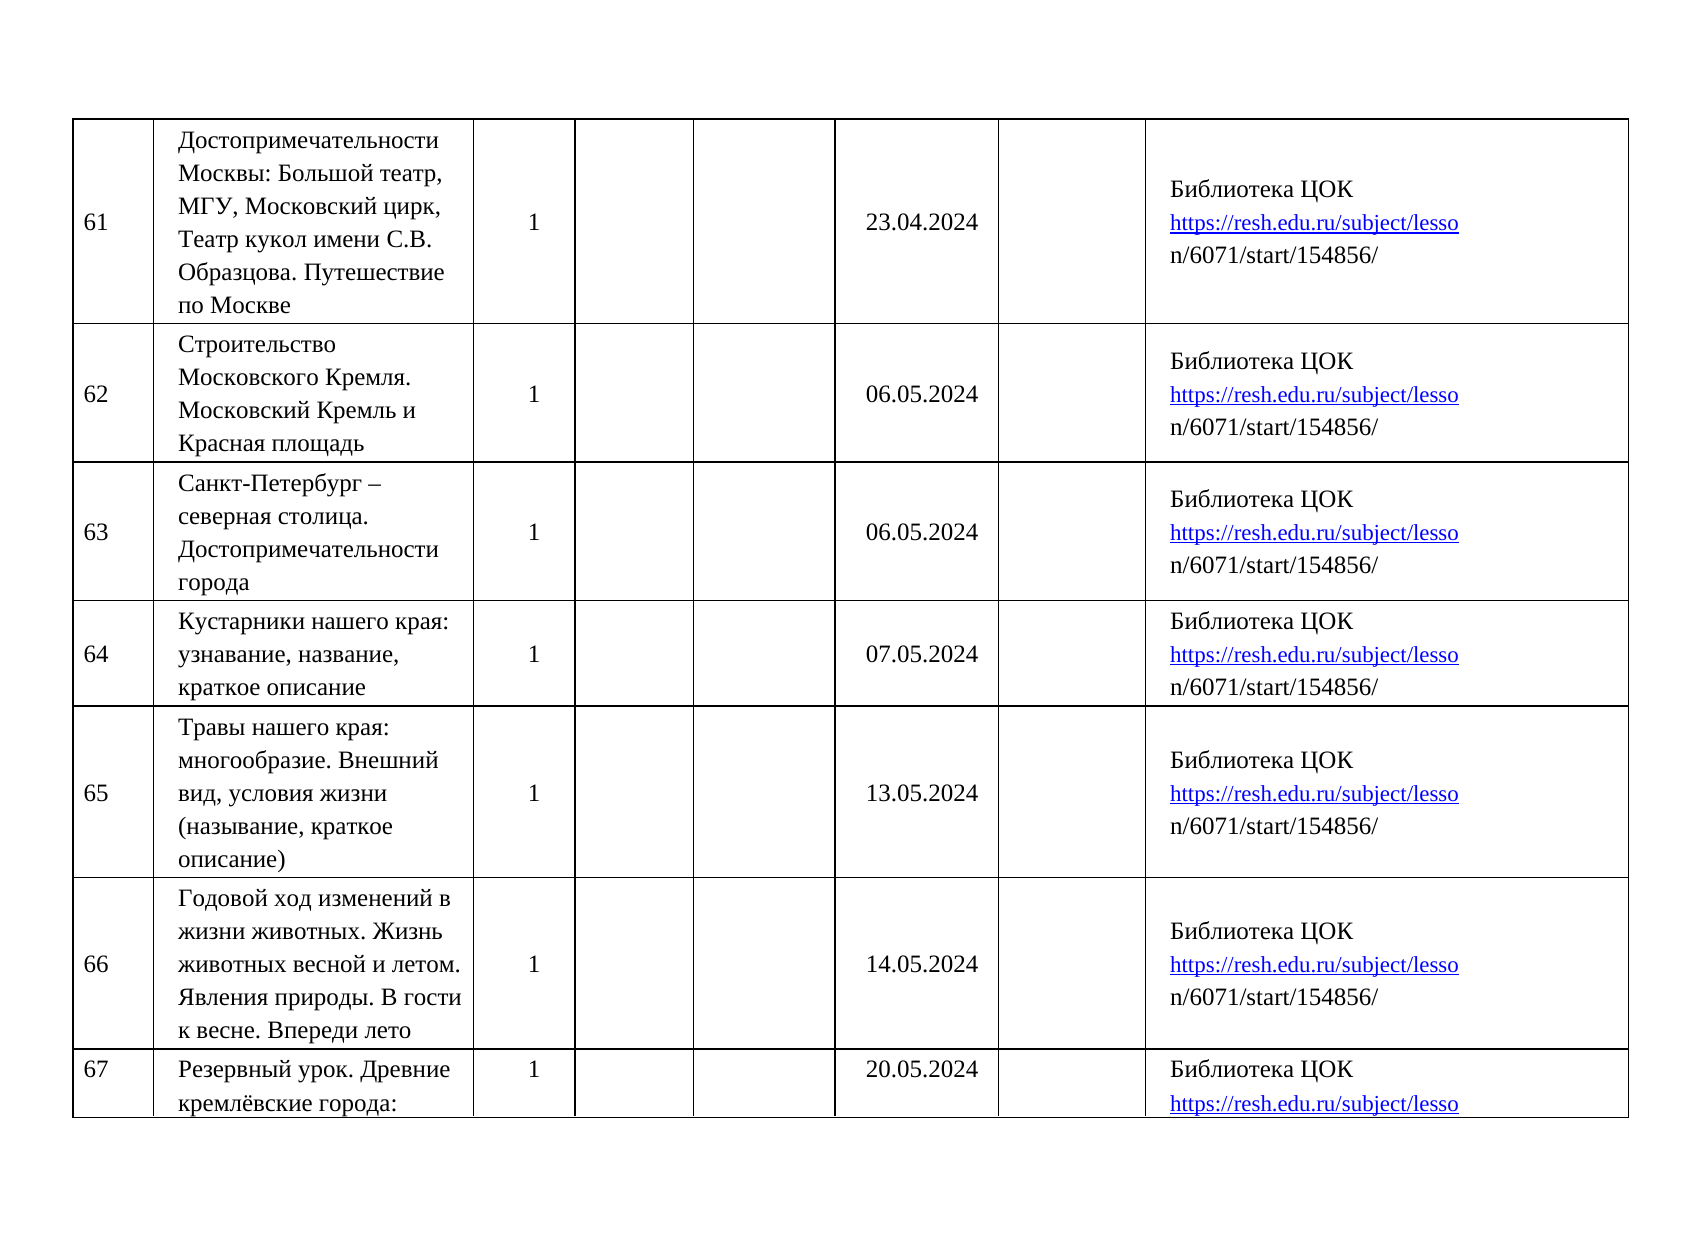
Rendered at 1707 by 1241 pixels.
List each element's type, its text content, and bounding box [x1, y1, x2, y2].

table_cell 06.05.2024 [836, 463, 998, 599]
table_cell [154, 1050, 473, 1116]
table_cell Библиотека ЦОК https://resh.edu.ru/subject/lesso n/6071/start/154856/ [1146, 601, 1628, 705]
table_cell Достопримечательности Москвы: Большой театр, МГУ, Московский цирк, Театр кукол имени С.В. Образцова. Путешествие по Москве [154, 120, 473, 323]
table_cell 66 [74, 878, 153, 1048]
table_cell Санкт-Петербург ‒ северная столица. Достопримечательности города [154, 463, 473, 599]
table_cell 1 [474, 324, 574, 461]
table_cell Библиотека ЦОК https://resh.edu.ru/subject/lesso n/6071/start/154856/ [1146, 463, 1628, 599]
table_cell [694, 463, 834, 599]
table_cell 13.05.2024 [836, 707, 998, 876]
table_cell 62 [74, 324, 153, 461]
table_cell 1 [474, 463, 574, 599]
table_cell 67 [74, 1050, 153, 1116]
table_cell Библиотека ЦОК https://resh.edu.ru/subject/lesso n/6071/start/154856/ [1146, 324, 1628, 461]
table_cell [1146, 120, 1628, 323]
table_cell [1146, 1050, 1628, 1116]
table_cell Библиотека ЦОК https://resh.edu.ru/subject/lesso n/6071/start/154856/ [1146, 707, 1628, 876]
table_cell [694, 601, 834, 705]
table_cell 1 [474, 1050, 574, 1116]
table_cell [999, 1050, 1145, 1116]
table_cell Кустарники нашего края: узнавание, название, краткое описание [154, 601, 473, 705]
table_cell Строительство Московского Кремля. Московский Кремль и Красная площадь [154, 324, 473, 461]
table_cell [999, 878, 1145, 1048]
table_cell Травы нашего края: многообразие. Внешний вид, условия жизни (называние, краткое описание) [154, 707, 473, 876]
table_cell 63 [74, 463, 153, 599]
table_cell [999, 707, 1145, 876]
table_cell [576, 878, 693, 1048]
table_cell [999, 463, 1145, 599]
table_cell [576, 324, 693, 461]
table_cell Годовой ход изменений в жизни животных. Жизнь животных весной и летом. Явления природы. В гости к весне. Впереди лето [154, 878, 473, 1048]
table_cell 1 [474, 601, 574, 705]
table_cell 61 [74, 120, 153, 323]
table_cell [694, 324, 834, 461]
table_cell 65 [74, 707, 153, 876]
table_cell [576, 120, 693, 323]
table_cell 1 [474, 120, 574, 323]
table_cell [694, 1050, 834, 1116]
table_cell 14.05.2024 [836, 878, 998, 1048]
table_cell [694, 878, 834, 1048]
table_cell 64 [74, 601, 153, 705]
table_cell 20.05.2024 [836, 1050, 998, 1116]
table_cell [576, 601, 693, 705]
table_cell [999, 324, 1145, 461]
table_cell [999, 601, 1145, 705]
table_cell 07.05.2024 [836, 601, 998, 705]
table_cell 23.04.2024 [836, 120, 998, 323]
table_cell 1 [474, 878, 574, 1048]
table_cell Библиотека ЦОК https://resh.edu.ru/subject/lesso n/6071/start/154856/ [1146, 878, 1628, 1048]
table_cell [576, 707, 693, 876]
table_cell 06.05.2024 [836, 324, 998, 461]
table_cell [694, 707, 834, 876]
table_cell 1 [474, 707, 574, 876]
table_cell [694, 120, 834, 323]
table_cell [999, 120, 1145, 323]
table_cell [576, 463, 693, 599]
table_cell [576, 1050, 693, 1116]
